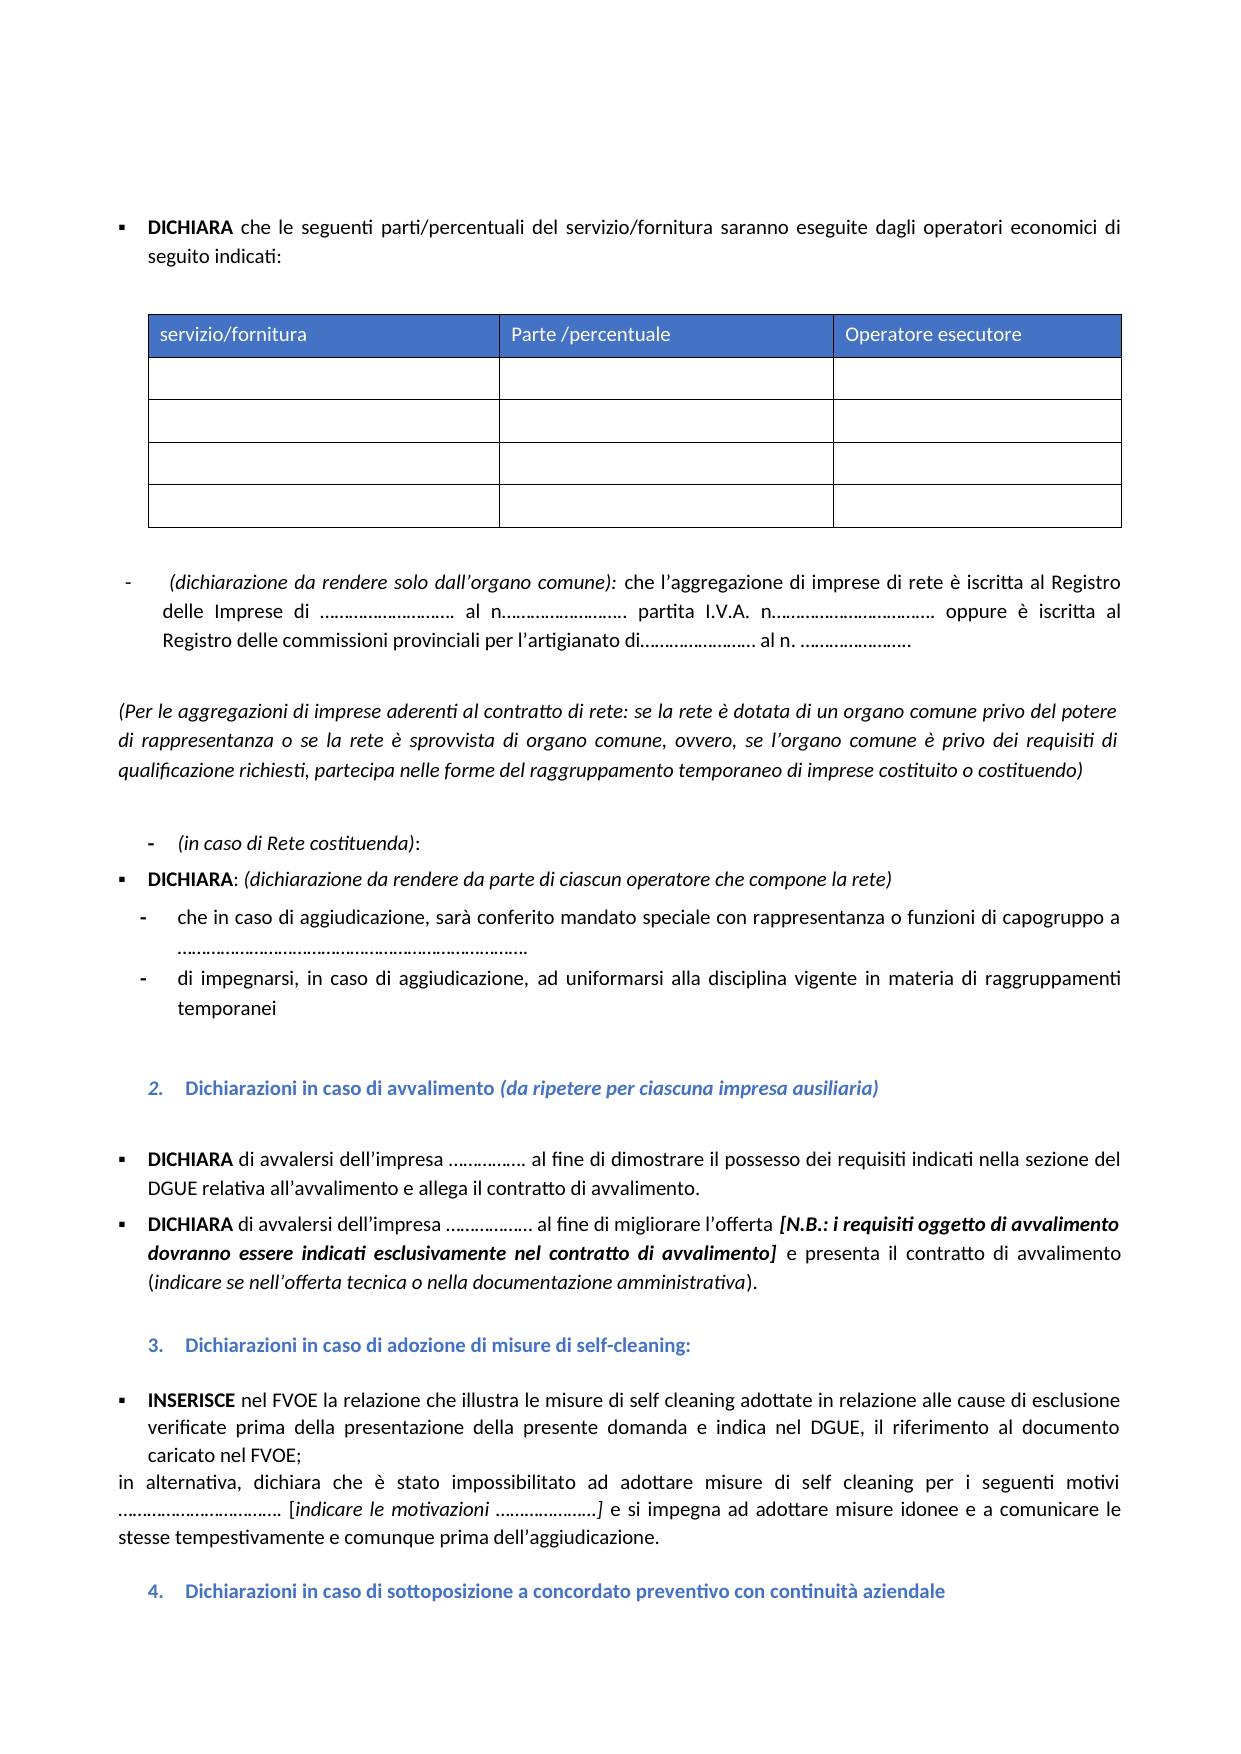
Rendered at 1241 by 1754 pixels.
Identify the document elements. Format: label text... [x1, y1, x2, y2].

list Dichiarazioni in caso di sottoposizione a concordato preventivo con continuità aziendale [148, 1579, 1122, 1604]
text (Per le aggregazioni di imprese aderenti al contratto di rete: se la rete è dotata di un organo comune privo del potere di rappresentanza o se la rete è sprovvista di organo comune, ovvero, se l’organo comune è privo dei requisiti di qualificazione richiesti, partecipa nelle forme del raggruppamento temporaneo di imprese costituito o costituendo) [118, 698, 1122, 782]
list di impegnarsi, in caso di aggiudicazione, ad uniformarsi alla disciplina vigente in materia di raggruppamenti temporanei [140, 963, 1122, 1021]
list che in caso di aggiudicazione, sarà conferito mandato speciale con rappresentanza o funzioni di capogruppo a ………………………………………………………………. [140, 902, 1122, 959]
table_cell [834, 400, 1121, 442]
text ▪ DICHIARA: (dichiarazione da rendere da parte di ciascun operatore che compone la rete) [118, 867, 1122, 892]
table_cell [834, 358, 1121, 399]
text ▪ DICHIARA di avvalersi dell’impresa ……………… al fine di migliorare l’offerta [N.B.: i requisiti oggetto di avvalimento dovranno essere indicati esclusivamente nel contratto di avvalimento] e presenta il contratto di avvalimento (indicare se nell’offerta tecnica o nella documentazione amministrativa). [118, 1211, 1122, 1295]
text ▪ DICHIARA che le seguenti parti/percentuali del servizio/fornitura saranno eseguite dagli operatori economici di seguito indicati: [118, 214, 1122, 268]
list (in caso di Rete costituenda): [148, 828, 1122, 856]
table_cell [500, 400, 833, 442]
table_header servizio/fornitura [149, 315, 499, 357]
table_cell [834, 485, 1121, 527]
text ▪ DICHIARA di avvalersi dell’impresa ……………. al fine di dimostrare il possesso dei requisiti indicati nella sezione del DGUE relativa all’avvalimento e allega il contratto di avvalimento. [118, 1146, 1122, 1201]
list in alternativa, dichiara che è stato impossibilitato ad adottare misure di self cleaning per i seguenti motivi ……………………………. [indicare le motivazioni …………………] e si impegna ad adottare misure idonee e a comunicare le stesse tempestivamente e comunque prima dell’aggiudicazione. [118, 1469, 1122, 1549]
list Dichiarazioni in caso di avvalimento (da ripetere per ciascuna impresa ausiliaria) [148, 1075, 1122, 1100]
table_cell [834, 443, 1121, 484]
table_cell [500, 358, 833, 399]
table_cell [149, 485, 499, 527]
table_header Operatore esecutore [834, 315, 1121, 357]
list Dichiarazioni in caso di adozione di misure di self-cleaning: [148, 1332, 1122, 1358]
table_cell [500, 443, 833, 484]
table_cell [149, 443, 499, 484]
table_header Parte /percentuale [500, 315, 833, 357]
table_cell [149, 400, 499, 442]
list (dichiarazione da rendere solo dall’organo comune): che l’aggregazione di imprese di rete è iscritta al Registro delle Imprese di ………………………. al n…………………….. partita I.V.A. n……………………………. oppure è iscritta al Registro delle commissioni provinciali per l’artigianato di…………………… al n. ………………….. [125, 569, 1122, 653]
table_cell [149, 358, 499, 399]
table_cell [500, 485, 833, 527]
list ▪ INSERISCE nel FVOE la relazione che illustra le misure di self cleaning adottate in relazione alle cause di esclusione verificate prima della presentazione della presente domanda e indica nel DGUE, il riferimento al documento caricato nel FVOE; [118, 1387, 1122, 1467]
